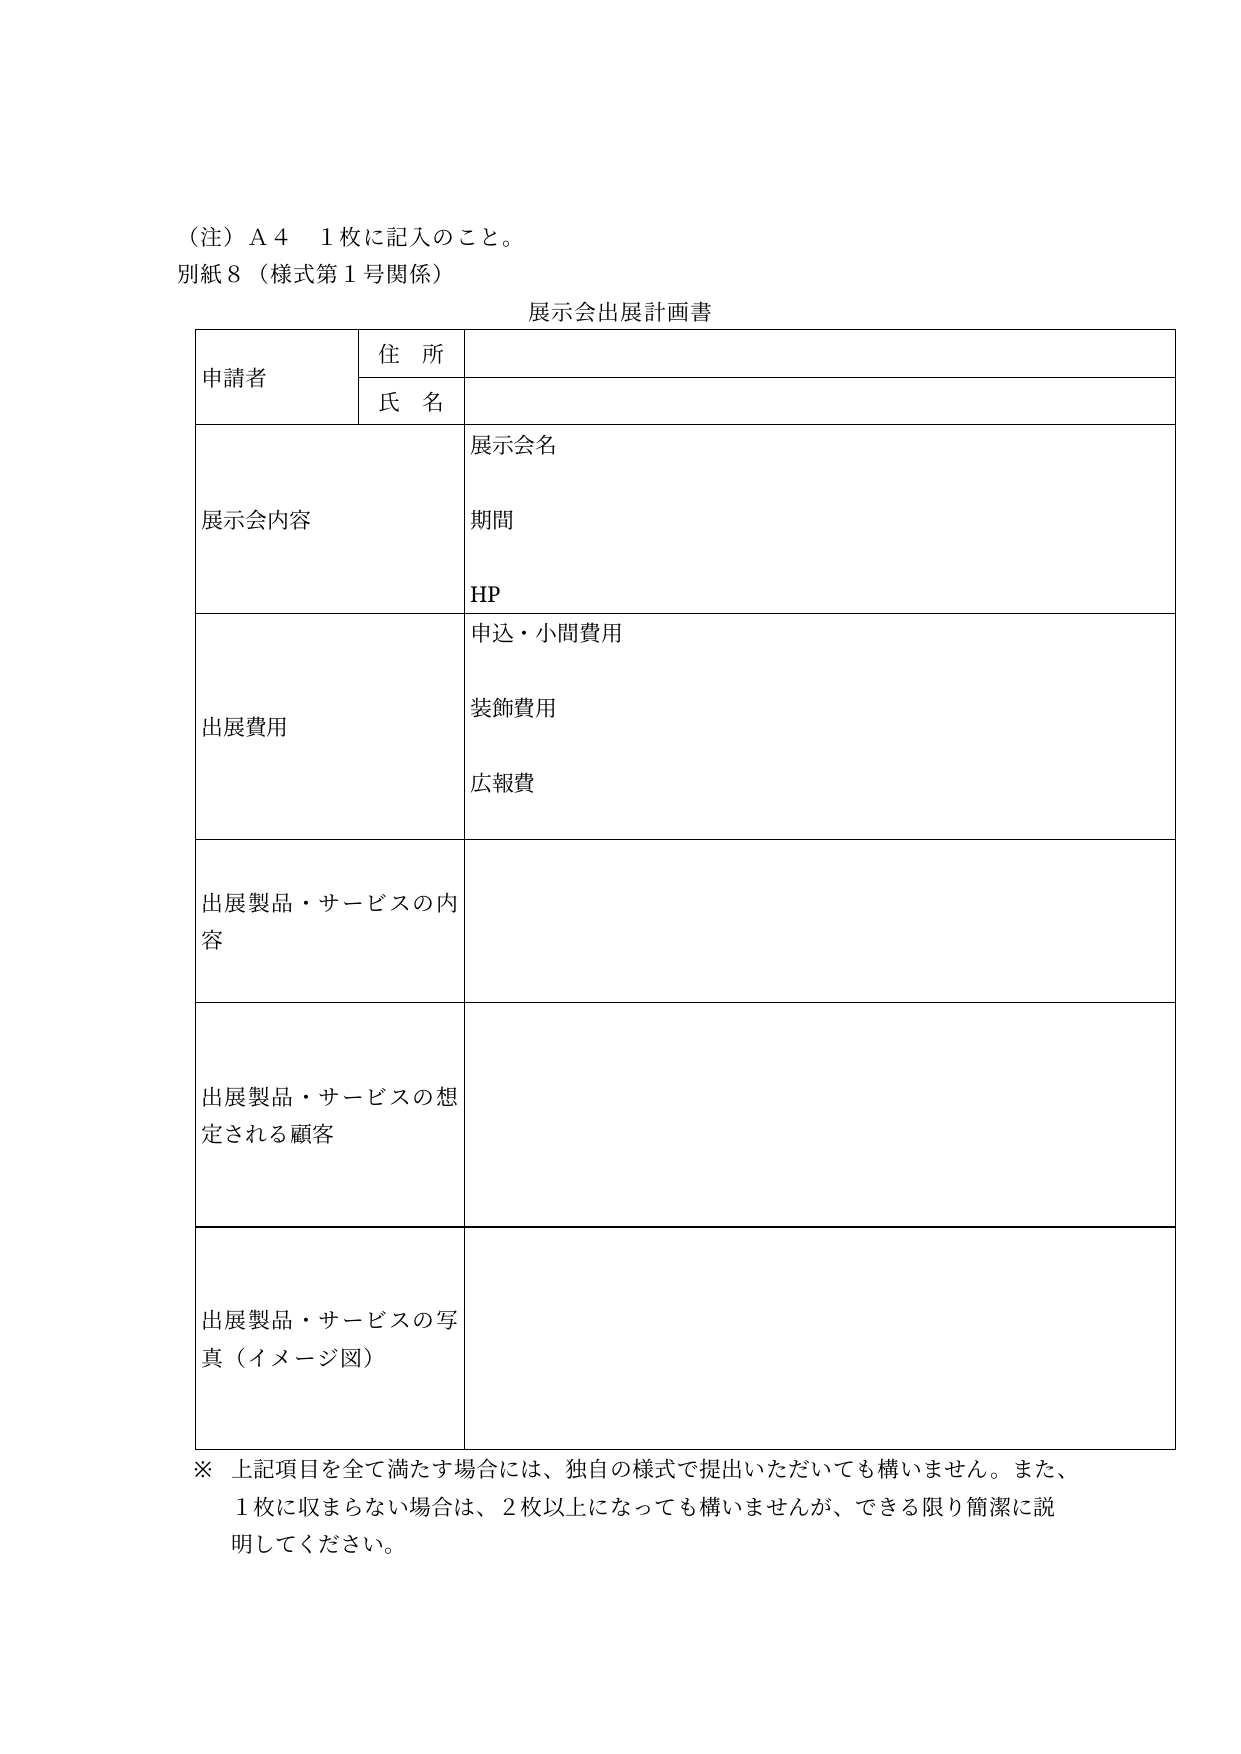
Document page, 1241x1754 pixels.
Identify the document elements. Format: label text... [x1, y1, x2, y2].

table_header [465, 330, 1175, 377]
table_cell 出展費用 [196, 614, 464, 838]
text （注）Ａ４ １枚に記入のこと。 [177, 217, 1063, 254]
table_cell [465, 1003, 1175, 1226]
list 上記項目を全て満たす場合には、独自の様式で提出いただいても構いません。また、１枚に収まらない場合は、２枚以上になっても構いませんが、できる限り簡潔に説明してください。 [193, 1449, 1057, 1562]
table_cell 出展製品・サービスの写真（イメージ図） [196, 1228, 464, 1448]
table_cell [465, 1228, 1175, 1448]
table_header 申請者 [196, 330, 358, 424]
table_cell 氏 名 [359, 378, 464, 424]
table_cell 申込・小間費用 装飾費用 広報費 [465, 614, 1175, 838]
text 展示会出展計画書 [177, 292, 1063, 329]
table_cell 展示会名 期間 HP [465, 425, 1175, 612]
table_cell 展示会内容 [196, 425, 464, 612]
table_cell 出展製品・サービスの内容 [196, 840, 464, 1002]
table_cell [465, 840, 1175, 1002]
table_cell [465, 378, 1175, 424]
text 別紙８（様式第１号関係） [177, 254, 1063, 292]
table_cell 出展製品・サービスの想定される顧客 [196, 1003, 464, 1226]
table_header 住 所 [359, 330, 464, 377]
